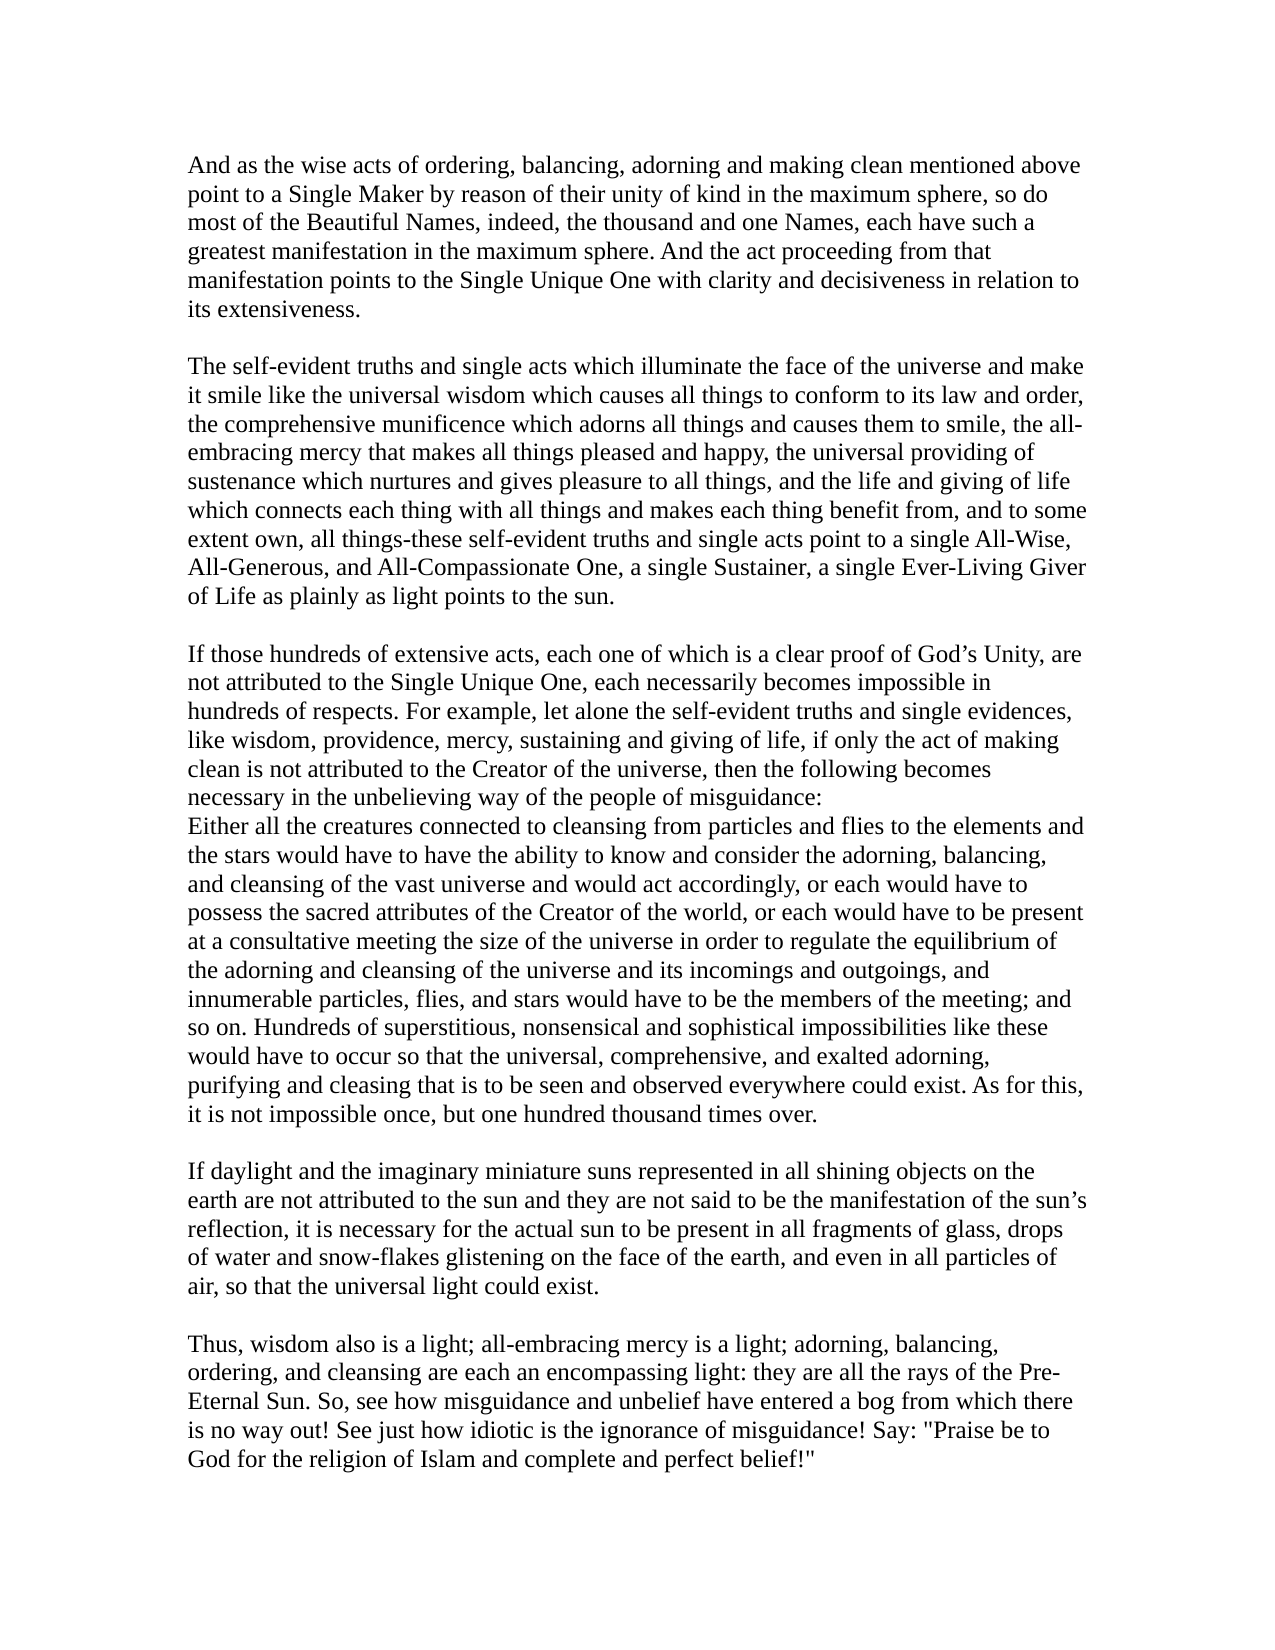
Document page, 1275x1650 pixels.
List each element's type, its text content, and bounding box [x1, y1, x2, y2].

text Thus, wisdom also is a light; all-embracing mercy is a light; adorning, balancing, ordering, and cleansing are each an encompassing light: they are all the rays of the Pre-Eternal Sun. So, see how misguidance and unbelief have entered a bog from which there is no way out! See just how idiotic is the ignorance of misguidance! Say: "Praise be to God for the religion of Islam and complete and perfect belief!" [187, 1329, 1087, 1472]
text And as the wise acts of ordering, balancing, adorning and making clean mentioned above point to a Single Maker by reason of their unity of kind in the maximum sphere, so do most of the Beautiful Names, indeed, the thousand and one Names, each have such a greatest manifestation in the maximum sphere. And the act proceeding from that manifestation points to the Single Unique One with clarity and decisiveness in relation to its extensiveness. [187, 150, 1087, 322]
text If those hundreds of extensive acts, each one of which is a clear proof of God’s Unity, are not attributed to the Single Unique One, each necessarily becomes impossible in hundreds of respects. For example, let alone the self-evident truths and single evidences, like wisdom, providence, mercy, sustaining and giving of life, if only the act of making clean is not attributed to the Creator of the universe, then the following becomes necessary in the unbelieving way of the people of misguidance: [187, 639, 1087, 811]
text Either all the creatures connected to cleansing from particles and flies to the elements and the stars would have to have the ability to know and consider the adorning, balancing, and cleansing of the vast universe and would act accordingly, or each would have to possess the sacred attributes of the Creator of the world, or each would have to be present at a consultative meeting the size of the universe in order to regulate the equilibrium of the adorning and cleansing of the universe and its incomings and outgoings, and innumerable particles, flies, and stars would have to be the members of the meeting; and so on. Hundreds of superstitious, nonsensical and sophistical impossibilities like these would have to occur so that the universal, comprehensive, and exalted adorning, purifying and cleasing that is to be seen and observed everywhere could exist. As for this, it is not impossible once, but one hundred thousand times over. [187, 811, 1087, 1127]
text If daylight and the imaginary miniature suns represented in all shining objects on the earth are not attributed to the sun and they are not said to be the manifestation of the sun’s reflection, it is necessary for the actual sun to be present in all fragments of glass, drops of water and snow-flakes glistening on the face of the earth, and even in all particles of air, so that the universal light could exist. [187, 1156, 1087, 1300]
text The self-evident truths and single acts which illuminate the face of the universe and make it smile like the universal wisdom which causes all things to conform to its law and order, the comprehensive munificence which adorns all things and causes them to smile, the all-embracing mercy that makes all things pleased and happy, the universal providing of sustenance which nurtures and gives pleasure to all things, and the life and giving of life which connects each thing with all things and makes each thing benefit from, and to some extent own, all things-these self-evident truths and single acts point to a single All-Wise, All-Generous, and All-Compassionate One, a single Sustainer, a single Ever-Living Giver of Life as plainly as light points to the sun. [187, 351, 1087, 610]
